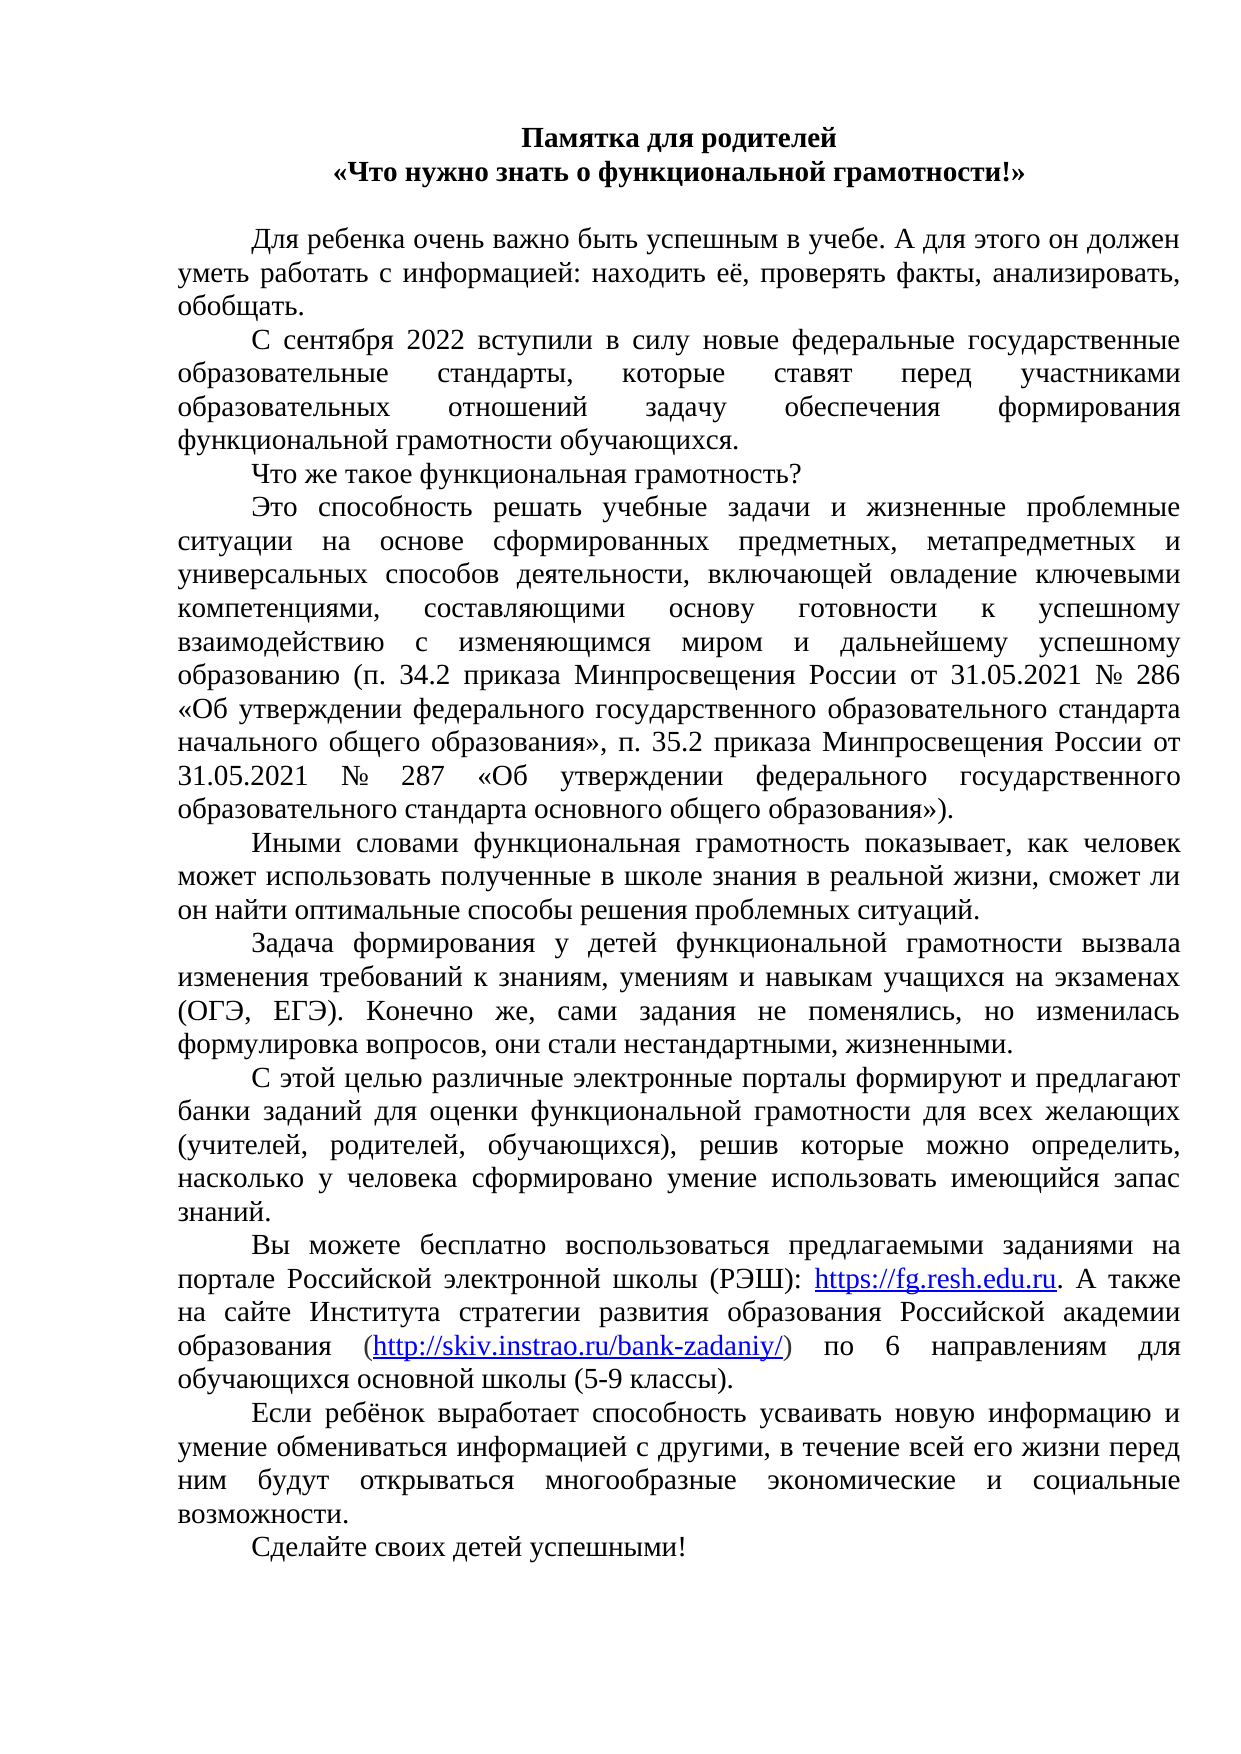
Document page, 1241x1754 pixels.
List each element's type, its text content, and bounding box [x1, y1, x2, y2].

text Это способность решать учебные задачи и жизненные проблемные ситуации на основе сформированных предметных, метапредметных и универсальных способов деятельности, включающей овладение ключевыми компетенциями, составляющими основу готовности к успешному взаимодействию с изменяющимся миром и дальнейшему успешному образованию (п. 34.2 приказа Минпросвещения России от 31.05.2021 № 286 «Об утверждении федерального государственного образовательного стандарта начального общего образования», п. 35.2 приказа Минпросвещения России от 31.05.2021 № 287 «Об утверждении федерального государственного образовательного стандарта основного общего образования»). [177, 489, 1181, 825]
text Что же такое функциональная грамотность? [177, 456, 1181, 489]
text Для ребенка очень важно быть успешным в учебе. А для этого он должен уметь работать с информацией: находить её, проверять факты, анализировать, обобщать. [177, 221, 1181, 322]
text Если ребёнок выработает способность усваивать новую информацию и умение обмениваться информацией с другими, в течение всей его жизни перед ним будут открываться многообразные экономические и социальные возможности. [177, 1395, 1181, 1529]
text Иными словами функциональная грамотность показывает, как человек может использовать полученные в школе знания в реальной жизни, сможет ли он найти оптимальные способы решения проблемных ситуаций. [177, 825, 1181, 926]
text С сентября 2022 вступили в силу новые федеральные государственные образовательные стандарты, которые ставят перед участниками образовательных отношений задачу обеспечения формирования функциональной грамотности обучающихся. [177, 322, 1181, 456]
text Памятка для родителей [177, 121, 1181, 154]
text «Что нужно знать о функциональной грамотности!» [177, 154, 1181, 188]
text Сделайте своих детей успешными! [177, 1529, 1181, 1563]
text Вы можете бесплатно воспользоваться предлагаемыми заданиями на портале Российской электронной школы (РЭШ): https://fg.resh.edu.ru. А также на сайте Института стратегии развития образования Российской академии образования (http://skiv.instrao.ru/bank-zadaniy/) по 6 направлениям для обучающихся основной школы (5-9 классы). [177, 1227, 1181, 1395]
text С этой целью различные электронные порталы формируют и предлагают банки заданий для оценки функциональной грамотности для всех желающих (учителей, родителей, обучающихся), решив которые можно определить, насколько у человека сформировано умение использовать имеющийся запас знаний. [177, 1060, 1181, 1227]
text Задача формирования у детей функциональной грамотности вызвала изменения требований к знаниям, умениям и навыкам учащихся на экзаменах (ОГЭ, ЕГЭ). Конечно же, сами задания не поменялись, но изменилась формулировка вопросов, они стали нестандартными, жизненными. [177, 926, 1181, 1060]
